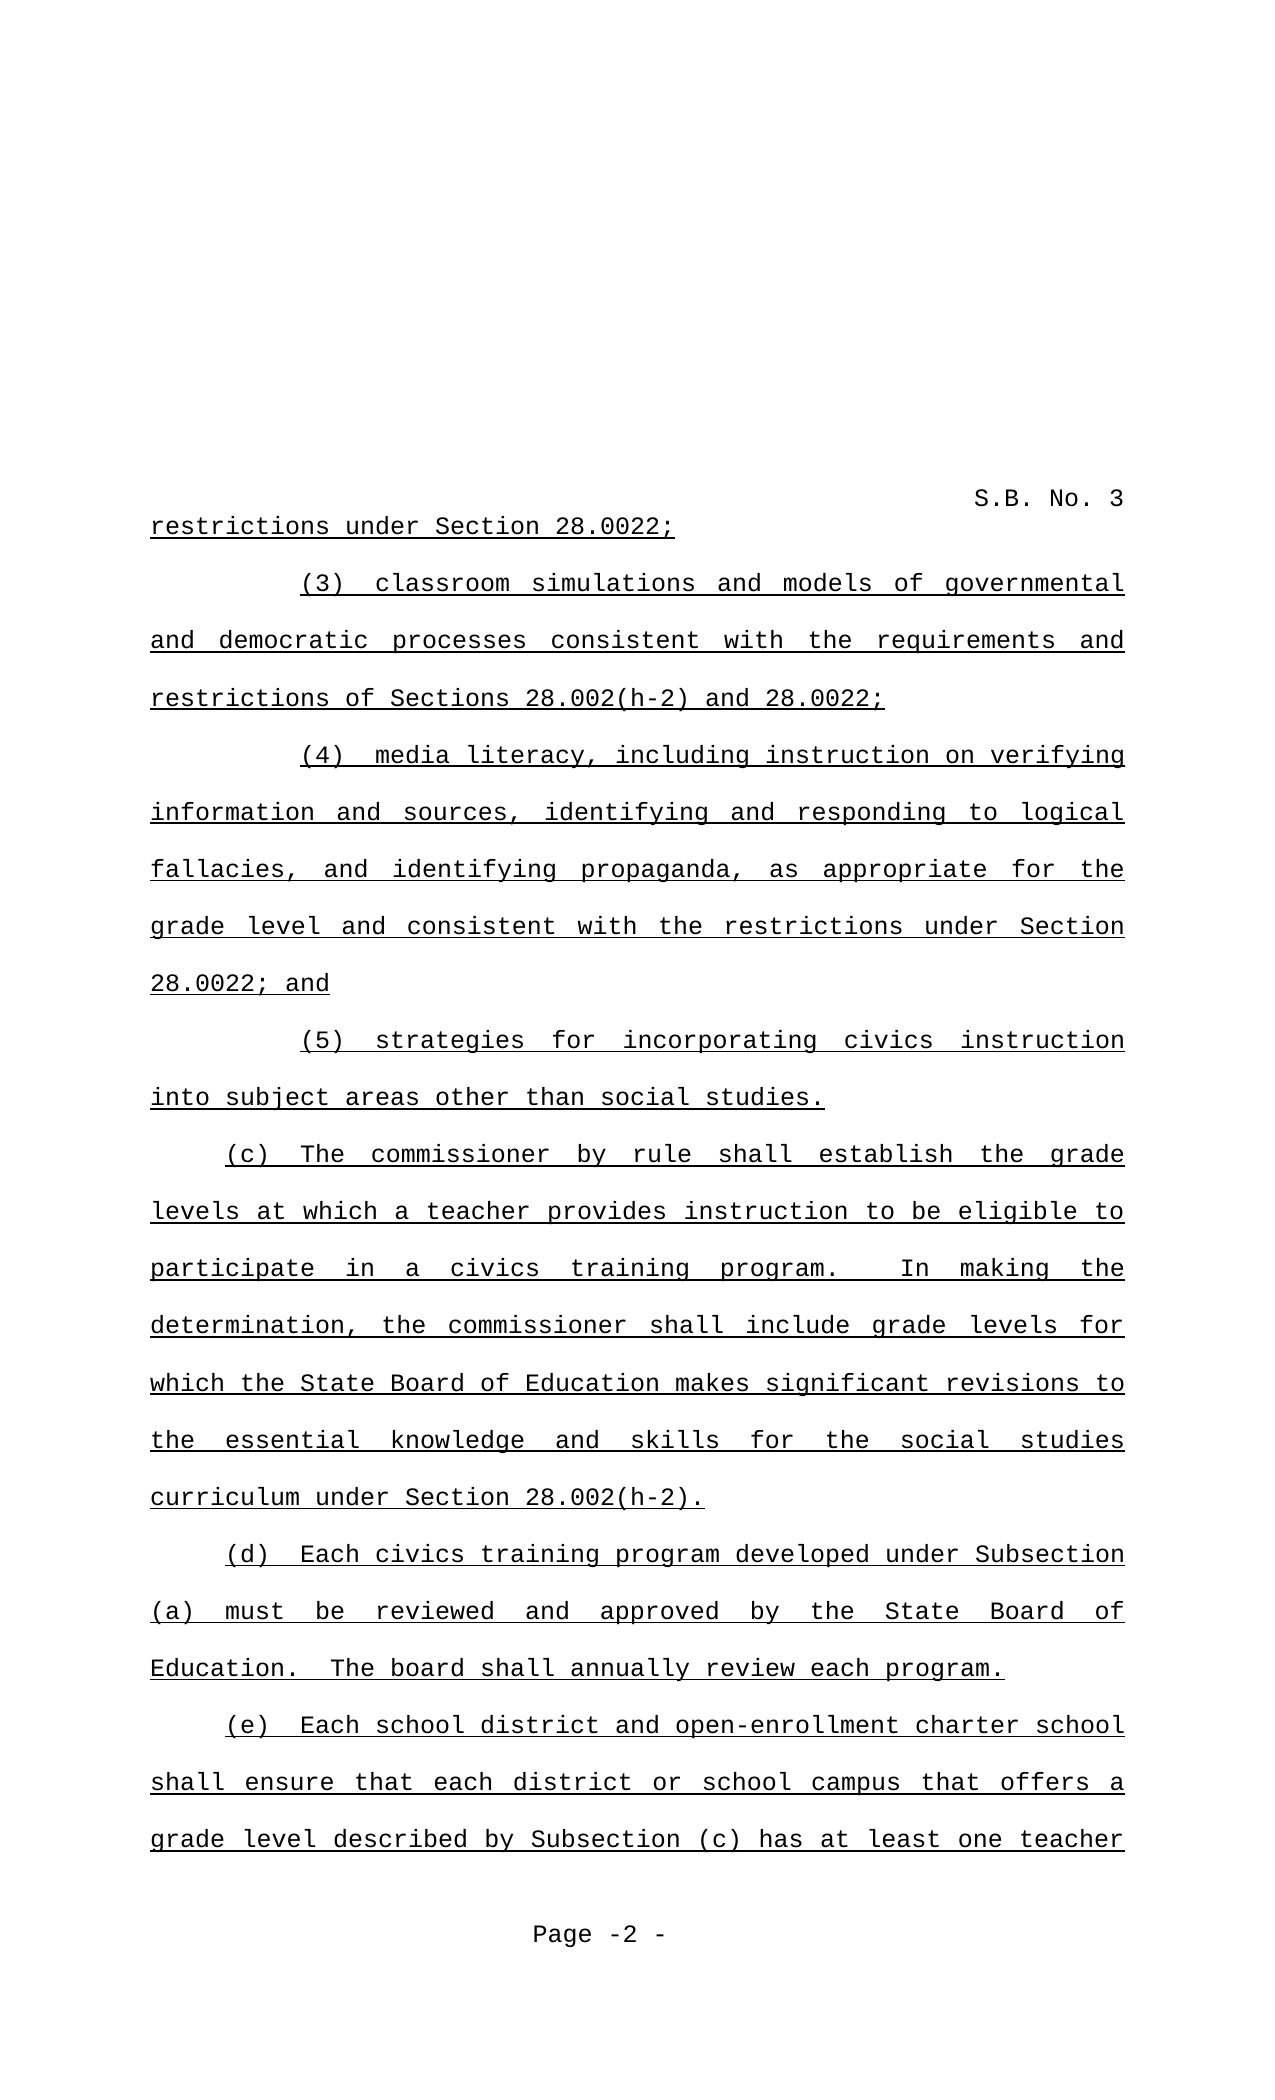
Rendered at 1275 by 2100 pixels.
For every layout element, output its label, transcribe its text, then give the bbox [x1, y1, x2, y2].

text (c) The commissioner by rule shall establish the grade levels at which a teacher provides instruction to be eligible to participate in a civics training program. In making the determination, the commissioner shall include grade levels for which the State Board of Education makes significant revisions to the essential knowledge and skills for the social studies curriculum under Section 28.002(h-2). [150, 1224, 1125, 1279]
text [150, 1795, 1125, 1850]
text (d) Each civics training program developed under Subsection (a) must be reviewed and approved by the State Board of Education. The board shall annually review each program. [150, 1623, 1125, 1684]
text (4) media literacy, including instruction on verifying information and sources, identifying and responding to logical fallacies, and identifying propaganda, as appropriate for the grade level and consistent with the restrictions under Section 28.0022; and [150, 742, 1125, 822]
text (c) The commissioner by rule shall establish the grade levels at which a teacher provides instruction to be eligible to participate in a civics training program. In making the determination, the commissioner shall include grade levels for which the State Board of Education makes significant revisions to the essential knowledge and skills for the social studies curriculum under Section 28.002(h-2). [150, 1281, 1125, 1336]
text (3) classroom simulations and models of governmental and democratic processes consistent with the requirements and restrictions of Sections 28.002(h-2) and 28.0022; [150, 571, 1125, 651]
text (c) The commissioner by rule shall establish the grade levels at which a teacher provides instruction to be eligible to participate in a civics training program. In making the determination, the commissioner shall include grade levels for which the State Board of Education makes significant revisions to the essential knowledge and skills for the social studies curriculum under Section 28.002(h-2). [150, 1452, 1125, 1513]
text (c) The commissioner by rule shall establish the grade levels at which a teacher provides instruction to be eligible to participate in a civics training program. In making the determination, the commissioner shall include grade levels for which the State Board of Education makes significant revisions to the essential knowledge and skills for the social studies curriculum under Section 28.002(h-2). [150, 1395, 1125, 1450]
text (d) Each civics training program developed under Subsection (a) must be reviewed and approved by the State Board of Education. The board shall annually review each program. [150, 1541, 1125, 1622]
text (3) classroom simulations and models of governmental and democratic processes consistent with the requirements and restrictions of Sections 28.002(h-2) and 28.0022; [150, 653, 1125, 713]
text (5) strategies for incorporating civics instruction into subject areas other than social studies. [150, 1027, 1125, 1113]
text (c) The commissioner by rule shall establish the grade levels at which a teacher provides instruction to be eligible to participate in a civics training program. In making the determination, the commissioner shall include grade levels for which the State Board of Education makes significant revisions to the essential knowledge and skills for the social studies curriculum under Section 28.002(h-2). [150, 1142, 1125, 1222]
text (4) media literacy, including instruction on verifying information and sources, identifying and responding to logical fallacies, and identifying propaganda, as appropriate for the grade level and consistent with the restrictions under Section 28.0022; and [150, 881, 1125, 937]
text (4) media literacy, including instruction on verifying information and sources, identifying and responding to logical fallacies, and identifying propaganda, as appropriate for the grade level and consistent with the restrictions under Section 28.0022; and [150, 824, 1125, 880]
text (c) The commissioner by rule shall establish the grade levels at which a teacher provides instruction to be eligible to participate in a civics training program. In making the determination, the commissioner shall include grade levels for which the State Board of Education makes significant revisions to the essential knowledge and skills for the social studies curriculum under Section 28.002(h-2). [150, 1338, 1125, 1393]
text (4) media literacy, including instruction on verifying information and sources, identifying and responding to logical fallacies, and identifying propaganda, as appropriate for the grade level and consistent with the restrictions under Section 28.0022; and [150, 938, 1125, 999]
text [150, 514, 1125, 542]
